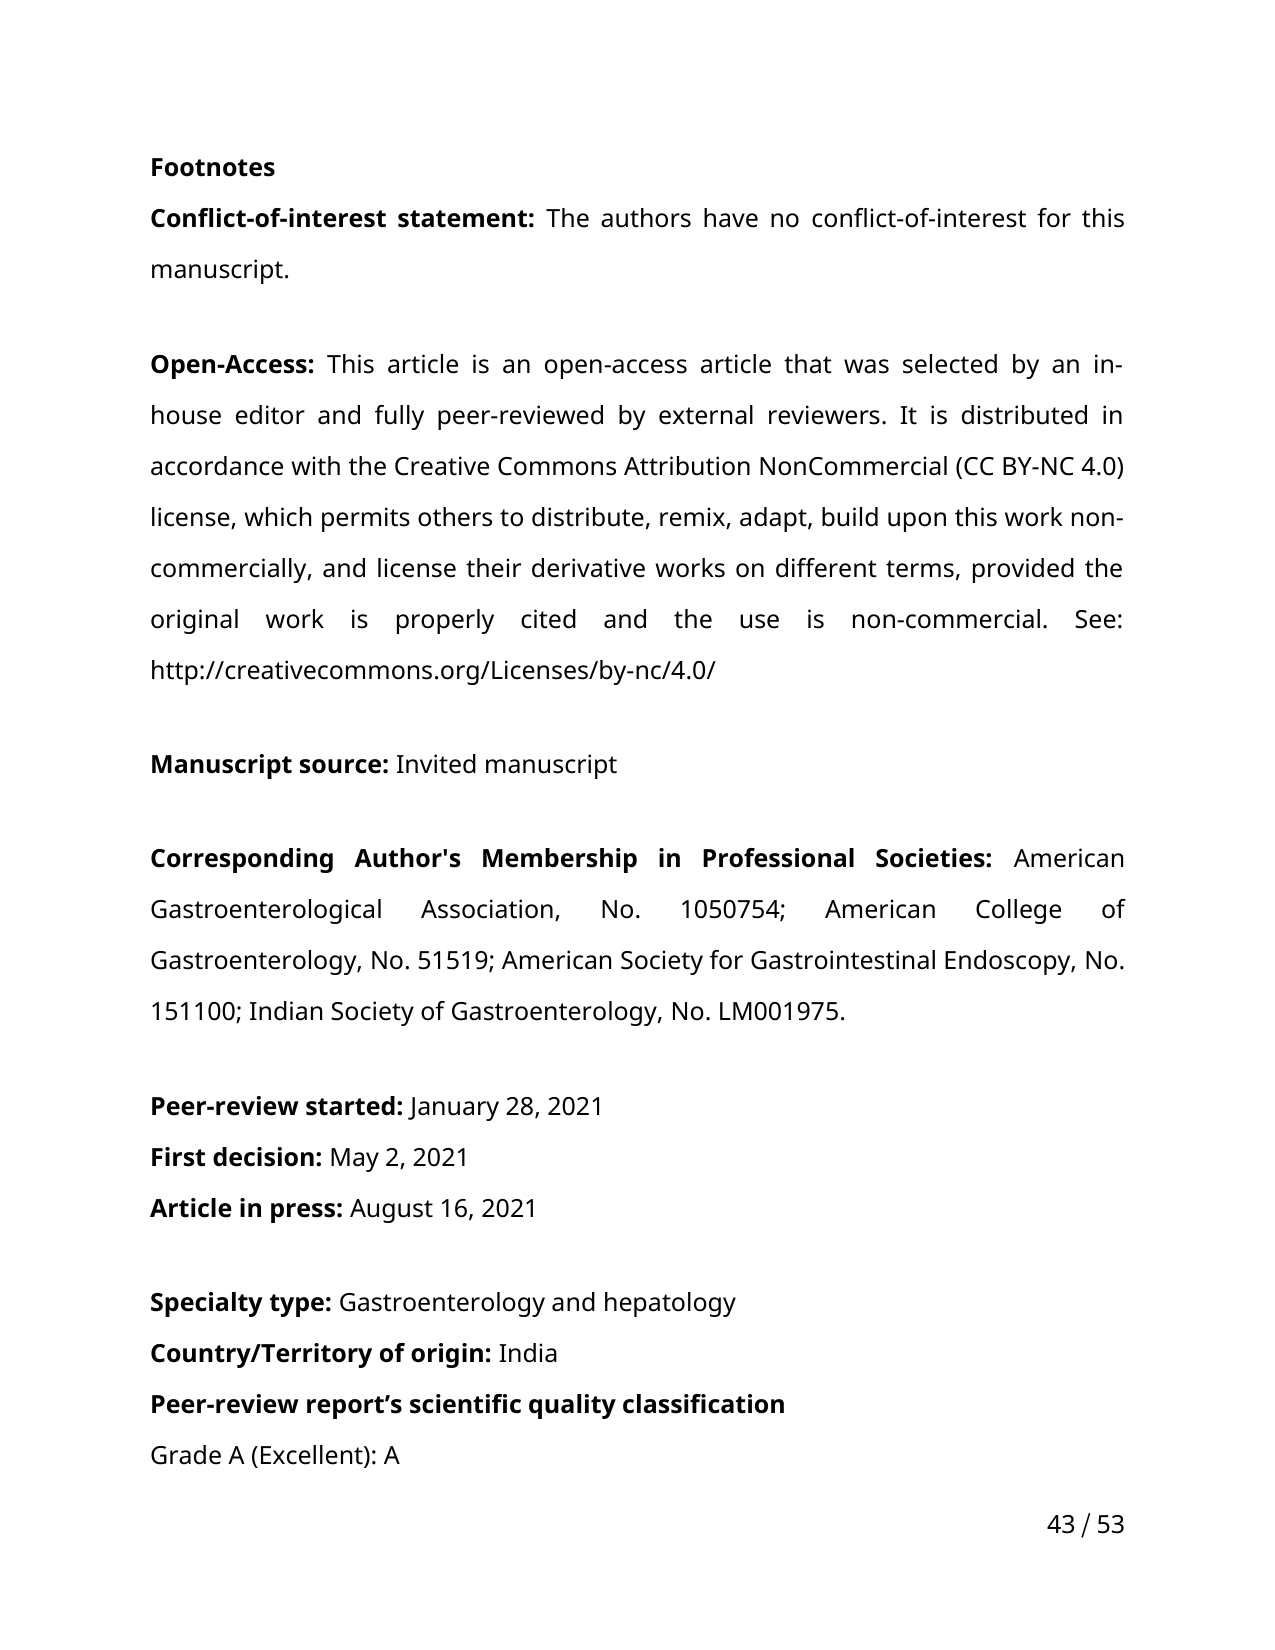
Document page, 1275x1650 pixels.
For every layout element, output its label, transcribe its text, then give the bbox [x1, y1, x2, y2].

text Footnotes [150, 150, 1125, 184]
text Country/Territory of origin: India [150, 1335, 1125, 1369]
text Manuscript source: Invited manuscript [150, 747, 1125, 781]
text Article in press: August 16, 2021 [150, 1190, 1125, 1224]
text Peer-review report’s scientific quality classification [150, 1386, 1125, 1421]
text Open-Access: This article is an open-access article that was selected by an in-house editor and fully peer-reviewed by external reviewers. It is distributed in accordance with the Creative Commons Attribution NonCommercial (CC BY-NC 4.0) license, which permits others to distribute, remix, adapt, build upon this work non-commercially, and license their derivative works on different terms, provided the original work is properly cited and the use is non-commercial. See: http://creativecommons.org/Licenses/by-nc/4.0/ [150, 346, 1125, 687]
text Peer-review started: January 28, 2021 [150, 1088, 1125, 1122]
text Corresponding Author's Membership in Professional Societies: American Gastroenterological Association, No. 1050754; American College of Gastroenterology, No. 51519; American Society for Gastrointestinal Endoscopy, No. 151100; Indian Society of Gastroenterology, No. LM001975. [150, 841, 1125, 1028]
text First decision: May 2, 2021 [150, 1139, 1125, 1173]
text Grade A (Excellent): A [150, 1437, 1125, 1472]
text Conflict-of-interest statement: The authors have no conflict-of-interest for this manuscript. [150, 201, 1125, 286]
text Specialty type: Gastroenterology and hepatology [150, 1284, 1125, 1318]
